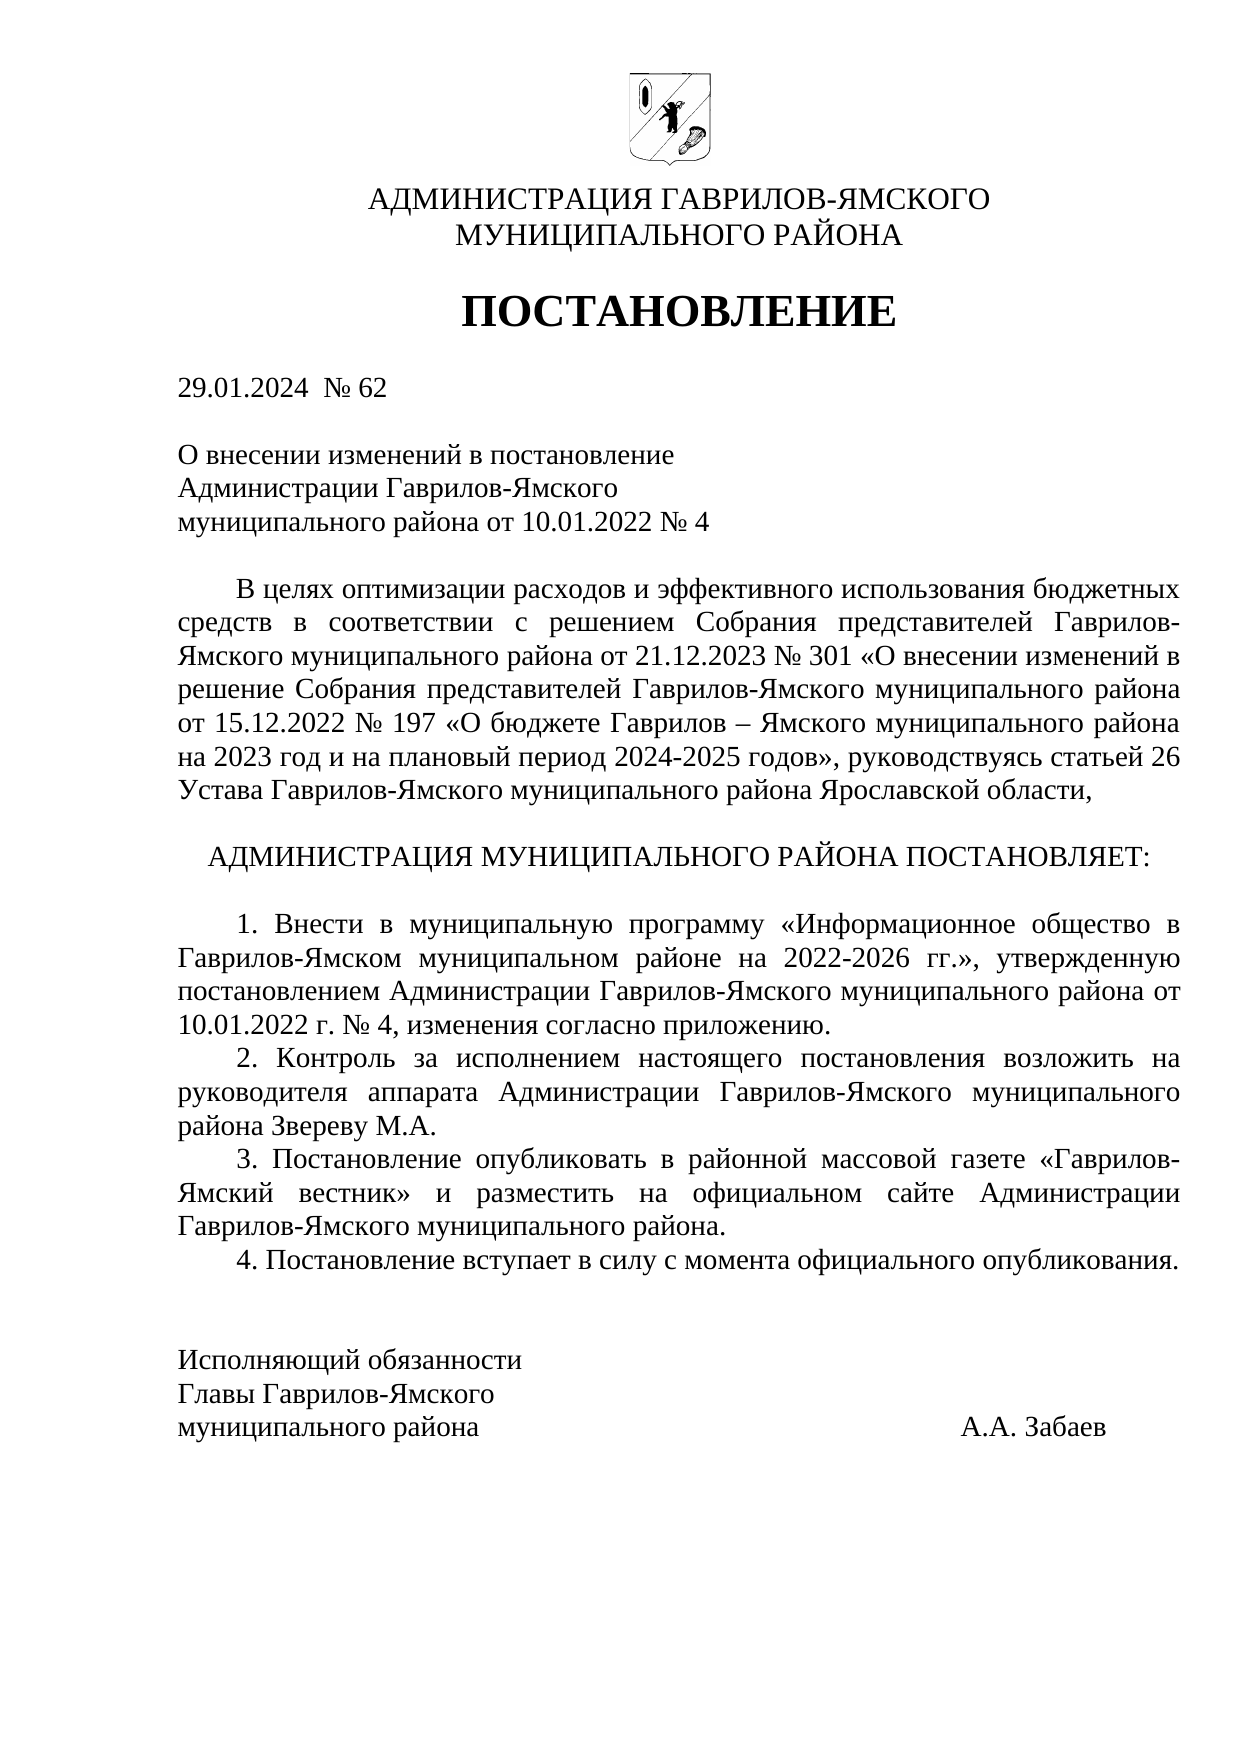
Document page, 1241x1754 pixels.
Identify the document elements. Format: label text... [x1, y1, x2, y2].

text О внесении изменений в постановление [177, 437, 1181, 470]
text 2. Контроль за исполнением настоящего постановления возложить на руководителя аппарата Администрации Гаврилов-Ямского муниципального района Звереву М.А. [177, 1041, 1181, 1141]
text 29.01.2024 № 62 [177, 370, 1181, 403]
text муниципального района от 10.01.2022 № 4 [177, 504, 1181, 537]
text 1. Внести в муниципальную программу «Информационное общество в Гаврилов-Ямском муниципальном районе на 2022-2026 гг.», утвержденную постановлением Администрации Гаврилов-Ямского муниципального района от 10.01.2022 г. № 4, изменения согласно приложению. [177, 906, 1181, 1041]
text АДМИНИСТРАЦИЯ МУНИЦИПАЛЬНОГО РАЙОНА ПОСТАНОВЛЯЕТ: [177, 839, 1181, 873]
text Исполняющий обязанности [177, 1342, 1181, 1376]
text МУНИЦИПАЛЬНОГО РАЙОНА [177, 216, 1181, 252]
text В целях оптимизации расходов и эффективного использования бюджетных средств в соответствии с решением Собрания представителей Гаврилов-Ямского муниципального района от 21.12.2023 № 301 «О внесении изменений в решение Собрания представителей Гаврилов-Ямского муниципального района от 15.12.2022 № 197 «О бюджете Гаврилов – Ямского муниципального района на 2023 год и на плановый период 2024-2025 годов», руководствуясь статьей 26 Устава Гаврилов-Ямского муниципального района Ярославской области, [177, 571, 1181, 806]
text муниципального района А.А. Забаев [177, 1409, 1181, 1443]
text 4. Постановление вступает в силу с момента официального опубликования. [177, 1242, 1181, 1275]
text ПОСТАНОВЛЕНИЕ [177, 283, 1181, 336]
text Главы Гаврилов-Ямского [177, 1376, 1181, 1409]
text Администрации Гаврилов-Ямского [177, 470, 1181, 504]
text АДМИНИСТРАЦИЯ ГАВРИЛОВ-ЯМСКОГО [177, 180, 1181, 216]
picture [629, 73, 711, 166]
text 3. Постановление опубликовать в районной массовой газете «Гаврилов-Ямский вестник» и разместить на официальном сайте Администрации Гаврилов-Ямского муниципального района. [177, 1141, 1181, 1242]
